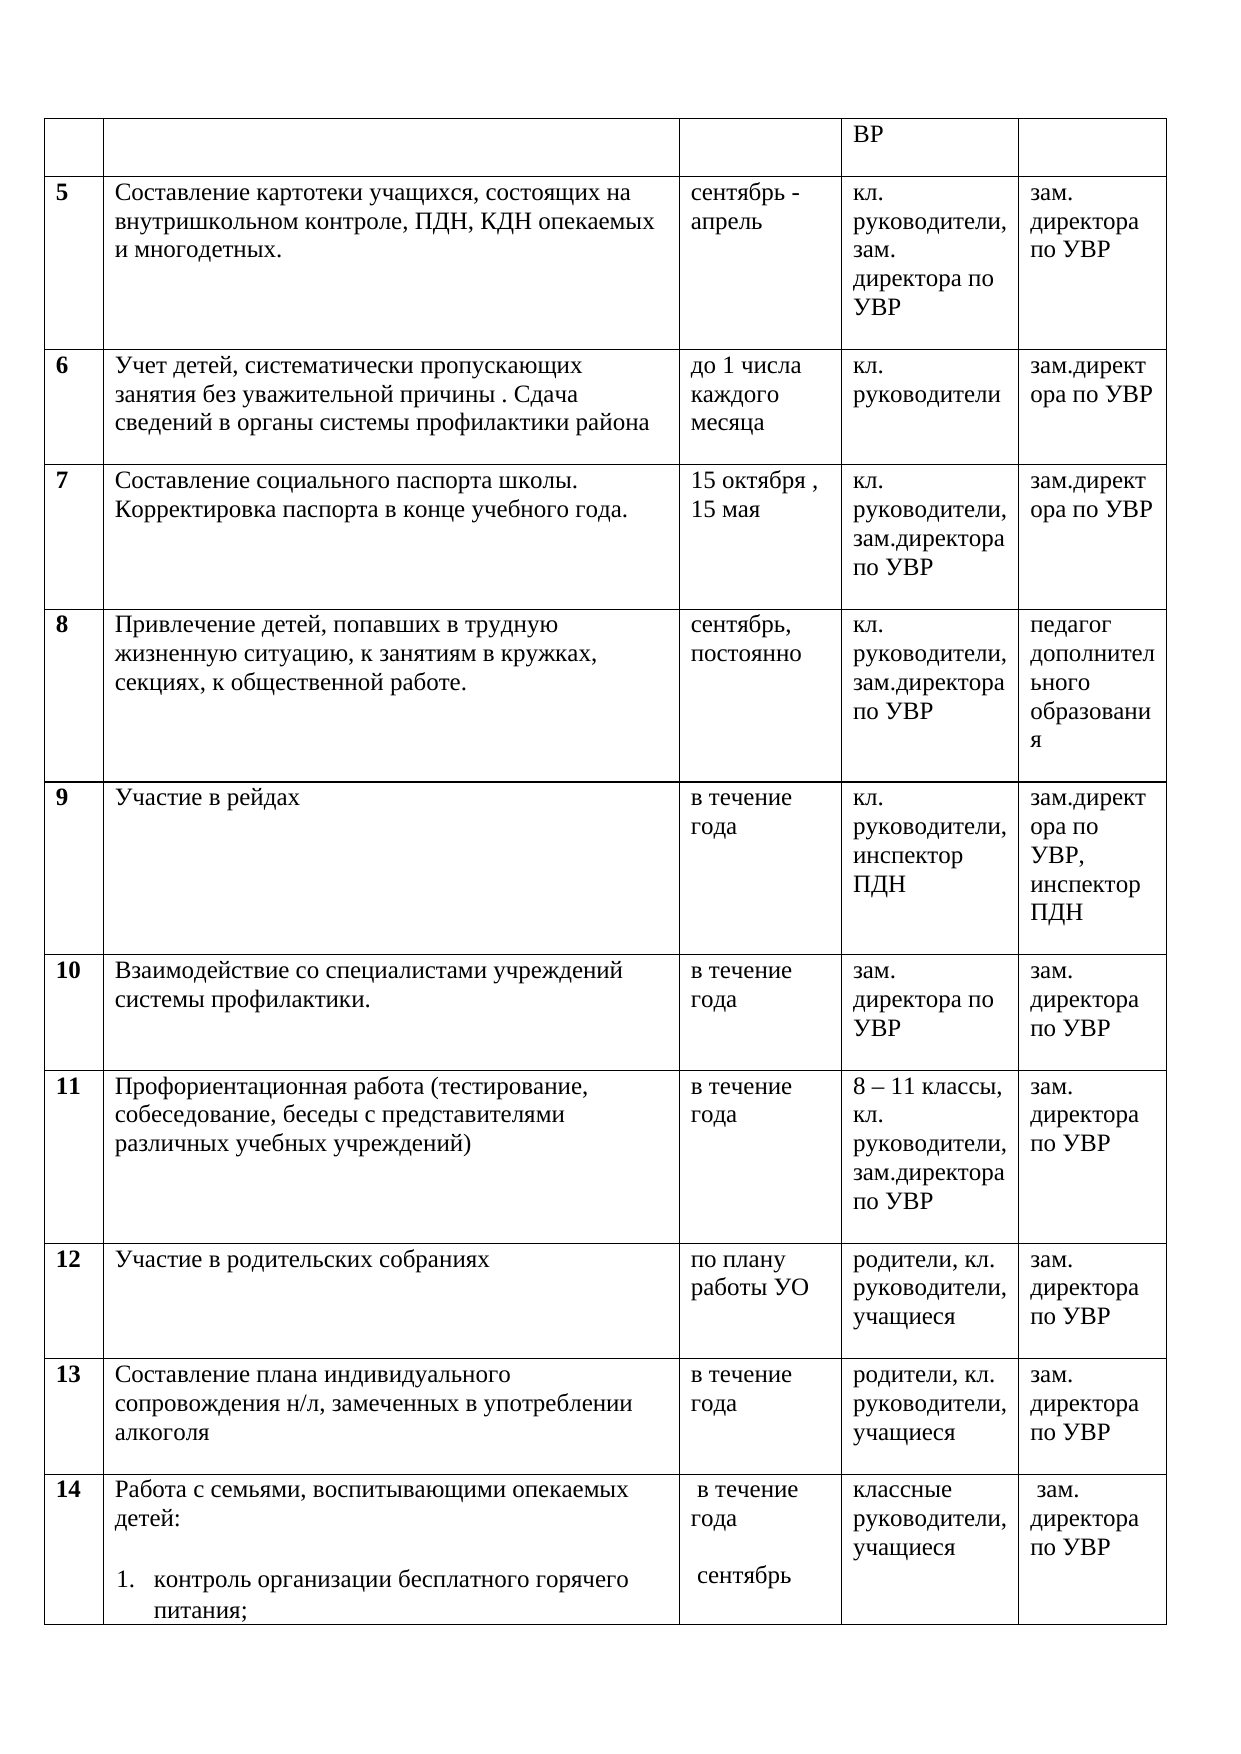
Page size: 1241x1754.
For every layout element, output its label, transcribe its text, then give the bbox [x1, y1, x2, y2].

table_cell кл. руководители [842, 350, 1018, 464]
table_cell зам. директора по УВР [842, 955, 1018, 1070]
table_cell зам. директора по УВР [1019, 177, 1166, 349]
table_cell Взаимодействие со специалистами учреждений системы профилактики. [104, 955, 679, 1070]
table_cell зам.директора по УВР [1019, 350, 1166, 464]
table_cell в течение года [680, 955, 841, 1070]
table_cell зам. директора по УВР [1019, 1244, 1166, 1358]
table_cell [104, 1475, 679, 1624]
table_cell сентябрь -апрель [680, 177, 841, 349]
table_cell кл. руководители, зам.директора по УВР [842, 465, 1018, 608]
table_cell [842, 119, 1018, 176]
table_cell Составление плана индивидуального сопровождения н/л, замеченных в употреблении алкоголя [104, 1359, 679, 1473]
table_cell зам. директора по УВР [1019, 955, 1166, 1070]
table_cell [1019, 1475, 1166, 1624]
table_cell 8 – 11 классы, кл. руководители, зам.директора по УВР [842, 1071, 1018, 1243]
table_cell в течение года [680, 1071, 841, 1243]
table_cell кл. руководители, зам. директора по УВР [842, 177, 1018, 349]
table_cell 5 [45, 177, 103, 349]
table_cell Профориентационная работа (тестирование, собеседование, беседы с представителями различных учебных учреждений) [104, 1071, 679, 1243]
table_cell родители, кл. руководители, учащиеся [842, 1244, 1018, 1358]
table_cell 8 [45, 610, 103, 781]
table_cell 15 октября , 15 мая [680, 465, 841, 608]
table_cell зам. директора по УВР [1019, 1359, 1166, 1473]
table_cell зам.директора по УВР [1019, 465, 1166, 608]
table_cell родители, кл. руководители, учащиеся [842, 1359, 1018, 1473]
table_cell кл. руководители, зам.директора по УВР [842, 610, 1018, 781]
table_cell педагог дополнительного образования [1019, 610, 1166, 781]
table_cell 4 [45, 119, 103, 176]
table_cell 11 [45, 1071, 103, 1243]
table_cell 10 [45, 955, 103, 1070]
table_cell зам. директора по УВР [1019, 1071, 1166, 1243]
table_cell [104, 119, 679, 176]
table_cell сентябрь, постоянно [680, 610, 841, 781]
table_cell 6 [45, 350, 103, 464]
table_cell Привлечение детей, попавших в трудную жизненную ситуацию, к занятиям в кружках, секциях, к общественной работе. [104, 610, 679, 781]
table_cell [680, 119, 841, 176]
table_cell 9 [45, 783, 103, 954]
table_cell в течение года [680, 1359, 841, 1473]
table_cell Участие в родительских собраниях [104, 1244, 679, 1358]
table_cell 7 [45, 465, 103, 608]
table_cell кл. руководители, инспектор ПДН [842, 783, 1018, 954]
table_cell по плану работы УО [680, 1244, 841, 1358]
table_cell 13 [45, 1359, 103, 1473]
table_cell Участие в рейдах [104, 783, 679, 954]
table_cell 14 [45, 1475, 103, 1624]
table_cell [680, 1475, 841, 1624]
table_cell Составление картотеки учащихся, состоящих на внутришкольном контроле, ПДН, КДН опекаемых и многодетных. [104, 177, 679, 349]
table_cell в течение года [680, 783, 841, 954]
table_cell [842, 1475, 1018, 1624]
table_cell 12 [45, 1244, 103, 1358]
table_cell Составление социального паспорта школы. Корректировка паспорта в конце учебного года. [104, 465, 679, 608]
table_cell зам.директора по УВР, инспектор ПДН [1019, 783, 1166, 954]
table_cell Учет детей, систематически пропускающих занятия без уважительной причины . Сдача сведений в органы системы профилактики района [104, 350, 679, 464]
table_cell до 1 числа каждого месяца [680, 350, 841, 464]
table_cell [1019, 119, 1166, 176]
